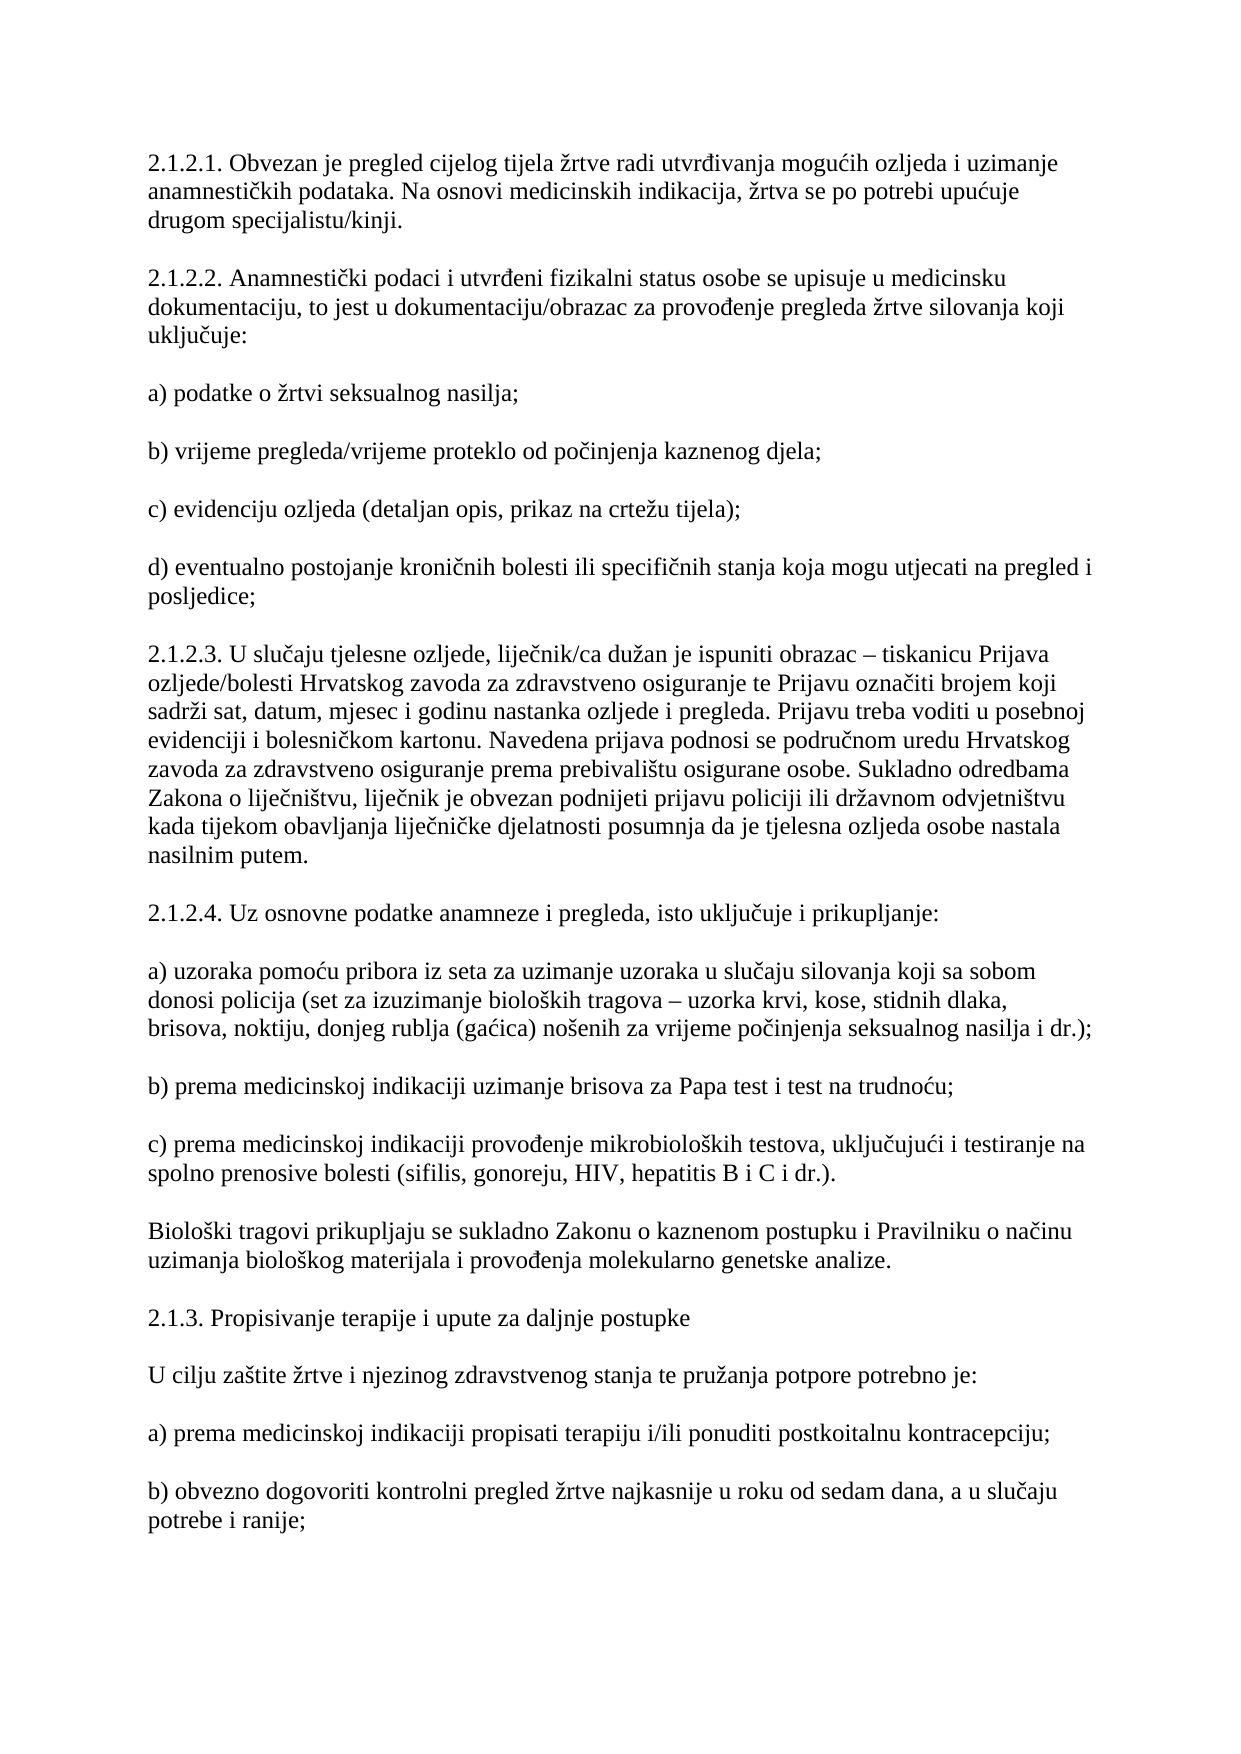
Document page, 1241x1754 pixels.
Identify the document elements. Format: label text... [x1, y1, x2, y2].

text c) prema medicinskoj indikaciji provođenje mikrobioloških testova, uključujući i testiranje na spolno prenosive bolesti (sifilis, gonoreju, HIV, hepatitis B i C i dr.). [148, 1129, 1093, 1187]
text Biološki tragovi prikupljaju se sukladno Zakonu o kaznenom postupku i Pravilniku o načinu uzimanja biološkog materijala i provođenja molekularno genetske analize. [148, 1216, 1093, 1273]
text b) obvezno dogovoriti kontrolni pregled žrtve najkasnije u roku od sedam dana, a u slučaju potrebe i ranije; [148, 1476, 1093, 1534]
text a) prema medicinskoj indikaciji propisati terapiju i/ili ponuditi postkoitalnu kontracepciju; [148, 1418, 1093, 1447]
text b) prema medicinskoj indikaciji uzimanje brisova za Papa test i test na trudnoću; [148, 1071, 1093, 1100]
text 2.1.2.2. Anamnestički podaci i utvrđeni fizikalni status osobe se upisuje u medicinsku dokumentaciju, to jest u dokumentaciju/obrazac za provođenje pregleda žrtve silovanja koji uključuje: [148, 263, 1093, 349]
text c) evidenciju ozljeda (detaljan opis, prikaz na crtežu tijela); [148, 494, 1093, 523]
text U cilju zaštite žrtve i njezinog zdravstvenog stanja te pružanja potpore potrebno je: [148, 1361, 1093, 1389]
text a) podatke o žrtvi seksualnog nasilja; [148, 378, 1093, 407]
text 2.1.2.1. Obvezan je pregled cijelog tijela žrtve radi utvrđivanja mogućih ozljeda i uzimanje anamnestičkih podataka. Na osnovi medicinskih indikacija, žrtva se po potrebi upućuje drugom specijalistu/kinji. [148, 148, 1093, 234]
text b) vrijeme pregleda/vrijeme proteklo od počinjenja kaznenog djela; [148, 436, 1093, 465]
text 2.1.2.4. Uz osnovne podatke anamneze i pregleda, isto uključuje i prikupljanje: [148, 898, 1093, 927]
text 2.1.2.3. U slučaju tjelesne ozljede, liječnik/ca dužan je ispuniti obrazac – tiskanicu Prijava ozljede/bolesti Hrvatskog zavoda za zdravstveno osiguranje te Prijavu označiti brojem koji sadrži sat, datum, mjesec i godinu nastanka ozljede i pregleda. Prijavu treba voditi u posebnoj evidenciji i bolesničkom kartonu. Navedena prijava podnosi se područnom uredu Hrvatskog zavoda za zdravstveno osiguranje prema prebivalištu osigurane osobe. Sukladno odredbama Zakona o liječništvu, liječnik je obvezan podnijeti prijavu policiji ili državnom odvjetništvu kada tijekom obavljanja liječničke djelatnosti posumnja da je tjelesna ozljeda osobe nastala nasilnim putem. [148, 639, 1093, 869]
text 2.1.3. Propisivanje terapije i upute za daljnje postupke [148, 1303, 1093, 1331]
text a) uzoraka pomoću pribora iz seta za uzimanje uzoraka u slučaju silovanja koji sa sobom donosi policija (set za izuzimanje bioloških tragova – uzorka krvi, kose, stidnih dlaka, brisova, noktiju, donjeg rublja (gaćica) nošenih za vrijeme počinjenja seksualnog nasilja i dr.); [148, 956, 1093, 1042]
text d) eventualno postojanje kroničnih bolesti ili specifičnih stanja koja mogu utjecati na pregled i posljedice; [148, 552, 1093, 610]
